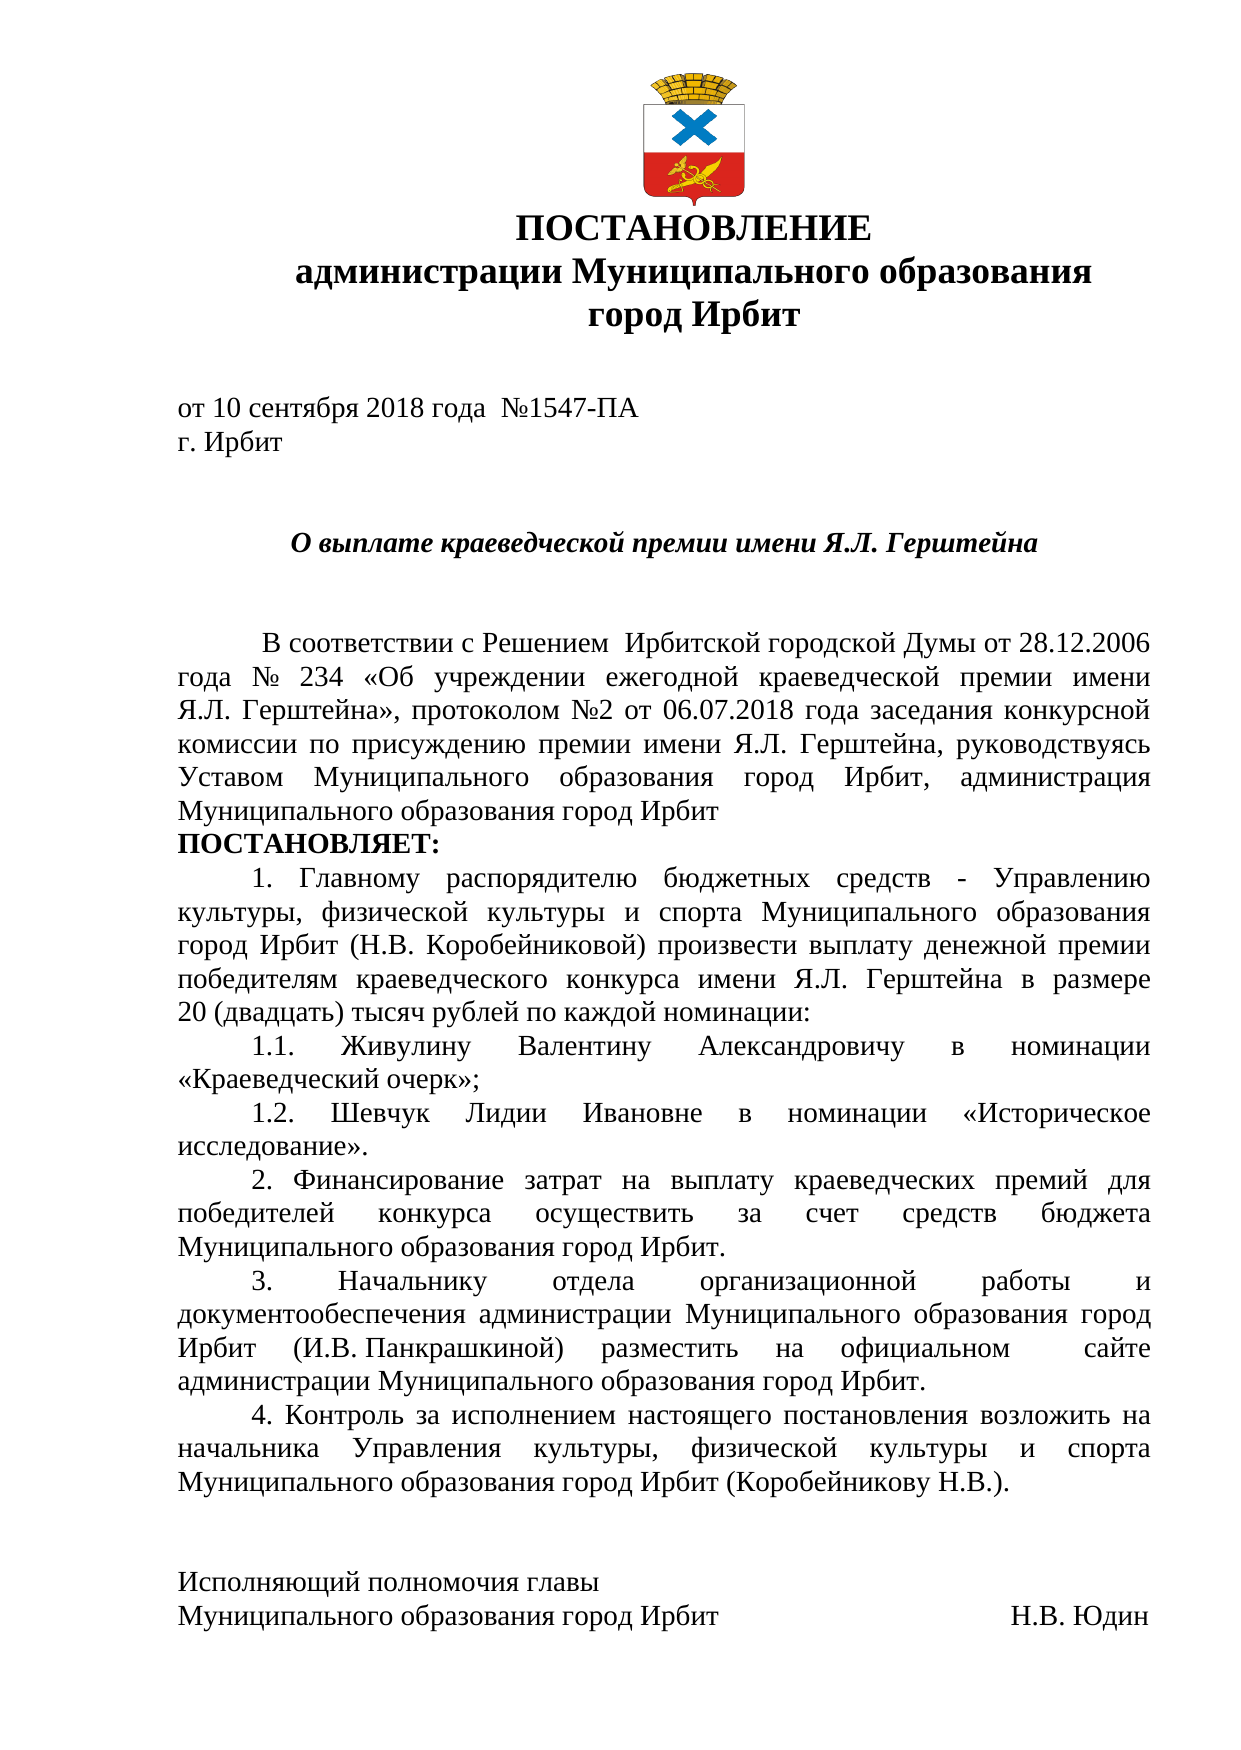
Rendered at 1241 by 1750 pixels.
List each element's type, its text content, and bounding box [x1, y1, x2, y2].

text 1.2. Шевчук Лидии Ивановне в номинации «Историческое исследование». [177, 1095, 1152, 1162]
text Исполняющий полномочия главы [177, 1564, 1152, 1598]
text город Ирбит [177, 291, 1152, 334]
text администрации Муниципального образования [177, 248, 1152, 291]
text Муниципального образования город Ирбит Н.В. Юдин [177, 1598, 1152, 1632]
text ПОСТАНОВЛЯЕТ: [177, 827, 1152, 860]
text 2. Финансирование затрат на выплату краеведческих премий для победителей конкурса осуществить за счет средств бюджета Муниципального образования город Ирбит. [177, 1162, 1152, 1263]
text г. Ирбит [177, 424, 1152, 458]
picture [643, 73, 745, 206]
text В соответствии с Решением Ирбитской городской Думы от 28.12.2006 года № 234 «Об учреждении ежегодной краеведческой премии имени Я.Л. Герштейна», протоколом №2 от 06.07.2018 года заседания конкурсной комиссии по присуждению премии имени Я.Л. Герштейна, руководствуясь Уставом Муниципального образования город Ирбит, администрация Муниципального образования город Ирбит [177, 625, 1152, 827]
text 1. Главному распорядителю бюджетных средств - Управлению культуры, физической культуры и спорта Муниципального образования город Ирбит (Н.В. Коробейниковой) произвести выплату денежной премии победителям краеведческого конкурса имени Я.Л. Герштейна в размере 20 (двадцать) тысяч рублей по каждой номинации: [177, 860, 1152, 1028]
text ПОСТАНОВЛЕНИЕ [177, 205, 1152, 248]
text 3. Начальнику отдела организационной работы и документообеспечения администрации Муниципального образования город Ирбит (И.В. Панкрашкиной) разместить на официальном сайте администрации Муниципального образования город Ирбит. [177, 1263, 1152, 1397]
text 4. Контроль за исполнением настоящего постановления возложить на начальника Управления культуры, физической культуры и спорта Муниципального образования город Ирбит (Коробейникову Н.В.). [177, 1397, 1152, 1497]
text от 10 сентября 2018 года №1547-ПА [177, 391, 1152, 424]
text О выплате краеведческой премии имени Я.Л. Герштейна [177, 525, 1152, 558]
text 1.1. Живулину Валентину Александровичу в номинации «Краеведческий очерк»; [177, 1028, 1152, 1095]
